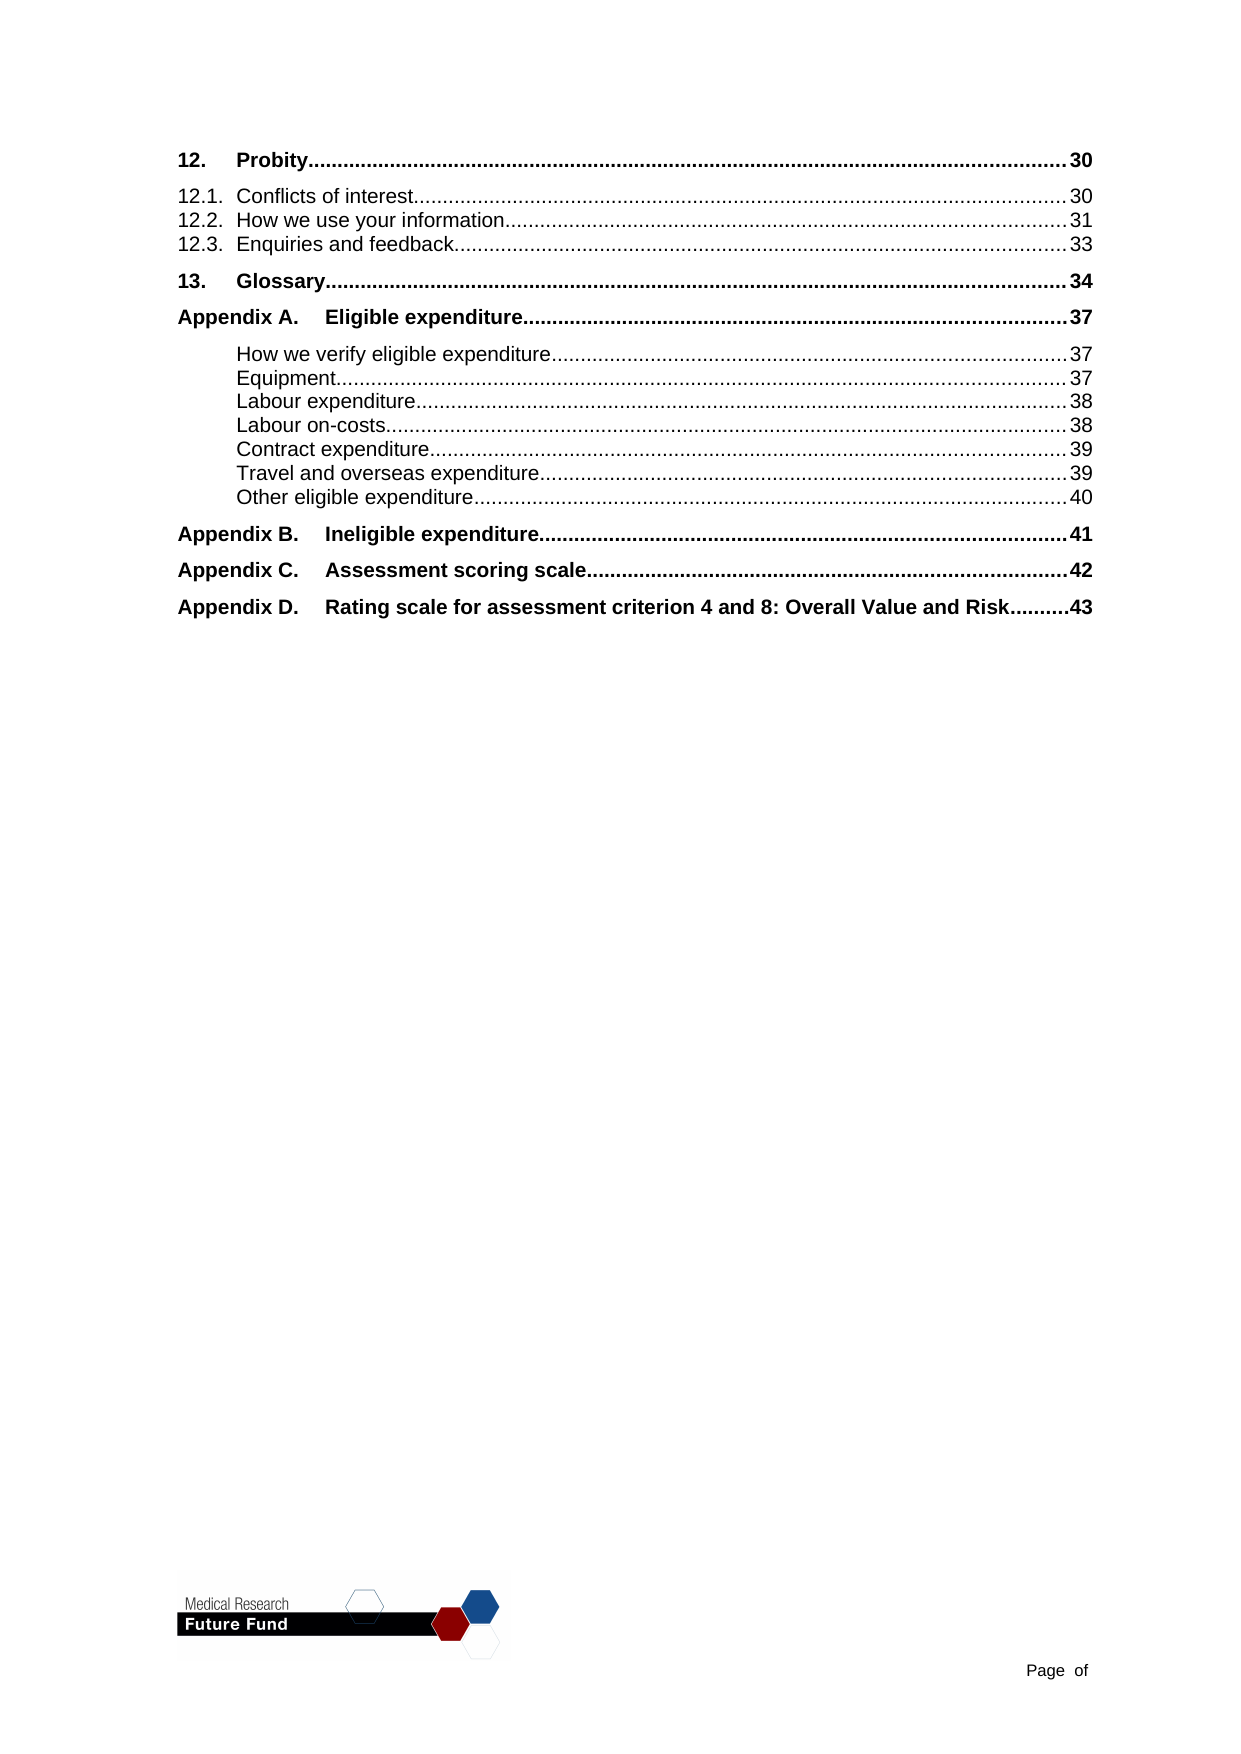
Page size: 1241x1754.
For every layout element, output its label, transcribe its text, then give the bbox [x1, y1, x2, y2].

text 12.2. How we use your information 31 [177, 208, 1092, 232]
text Appendix B. Ineligible expenditure 41 [177, 522, 1092, 546]
text How we verify eligible expenditure 37 [236, 341, 1092, 365]
text Labour on-costs 38 [236, 413, 1092, 437]
picture [177, 1570, 511, 1661]
text Labour expenditure 38 [236, 389, 1092, 413]
text 12. Probity 30 [177, 148, 1092, 172]
text Appendix D. Rating scale for assessment criterion 4 and 8: Overall Value and Risk 43 [177, 594, 1092, 618]
text Appendix A. Eligible expenditure 37 [177, 305, 1092, 329]
text 13. Glossary 34 [177, 268, 1092, 292]
text 12.1. Conflicts of interest 30 [177, 184, 1092, 208]
text Contract expenditure 39 [236, 437, 1092, 461]
text Travel and overseas expenditure 39 [236, 461, 1092, 485]
text 12.3. Enquiries and feedback 33 [177, 232, 1092, 256]
text Equipment 37 [236, 365, 1092, 389]
text Other eligible expenditure 40 [236, 485, 1092, 509]
text Appendix C. Assessment scoring scale 42 [177, 558, 1092, 582]
